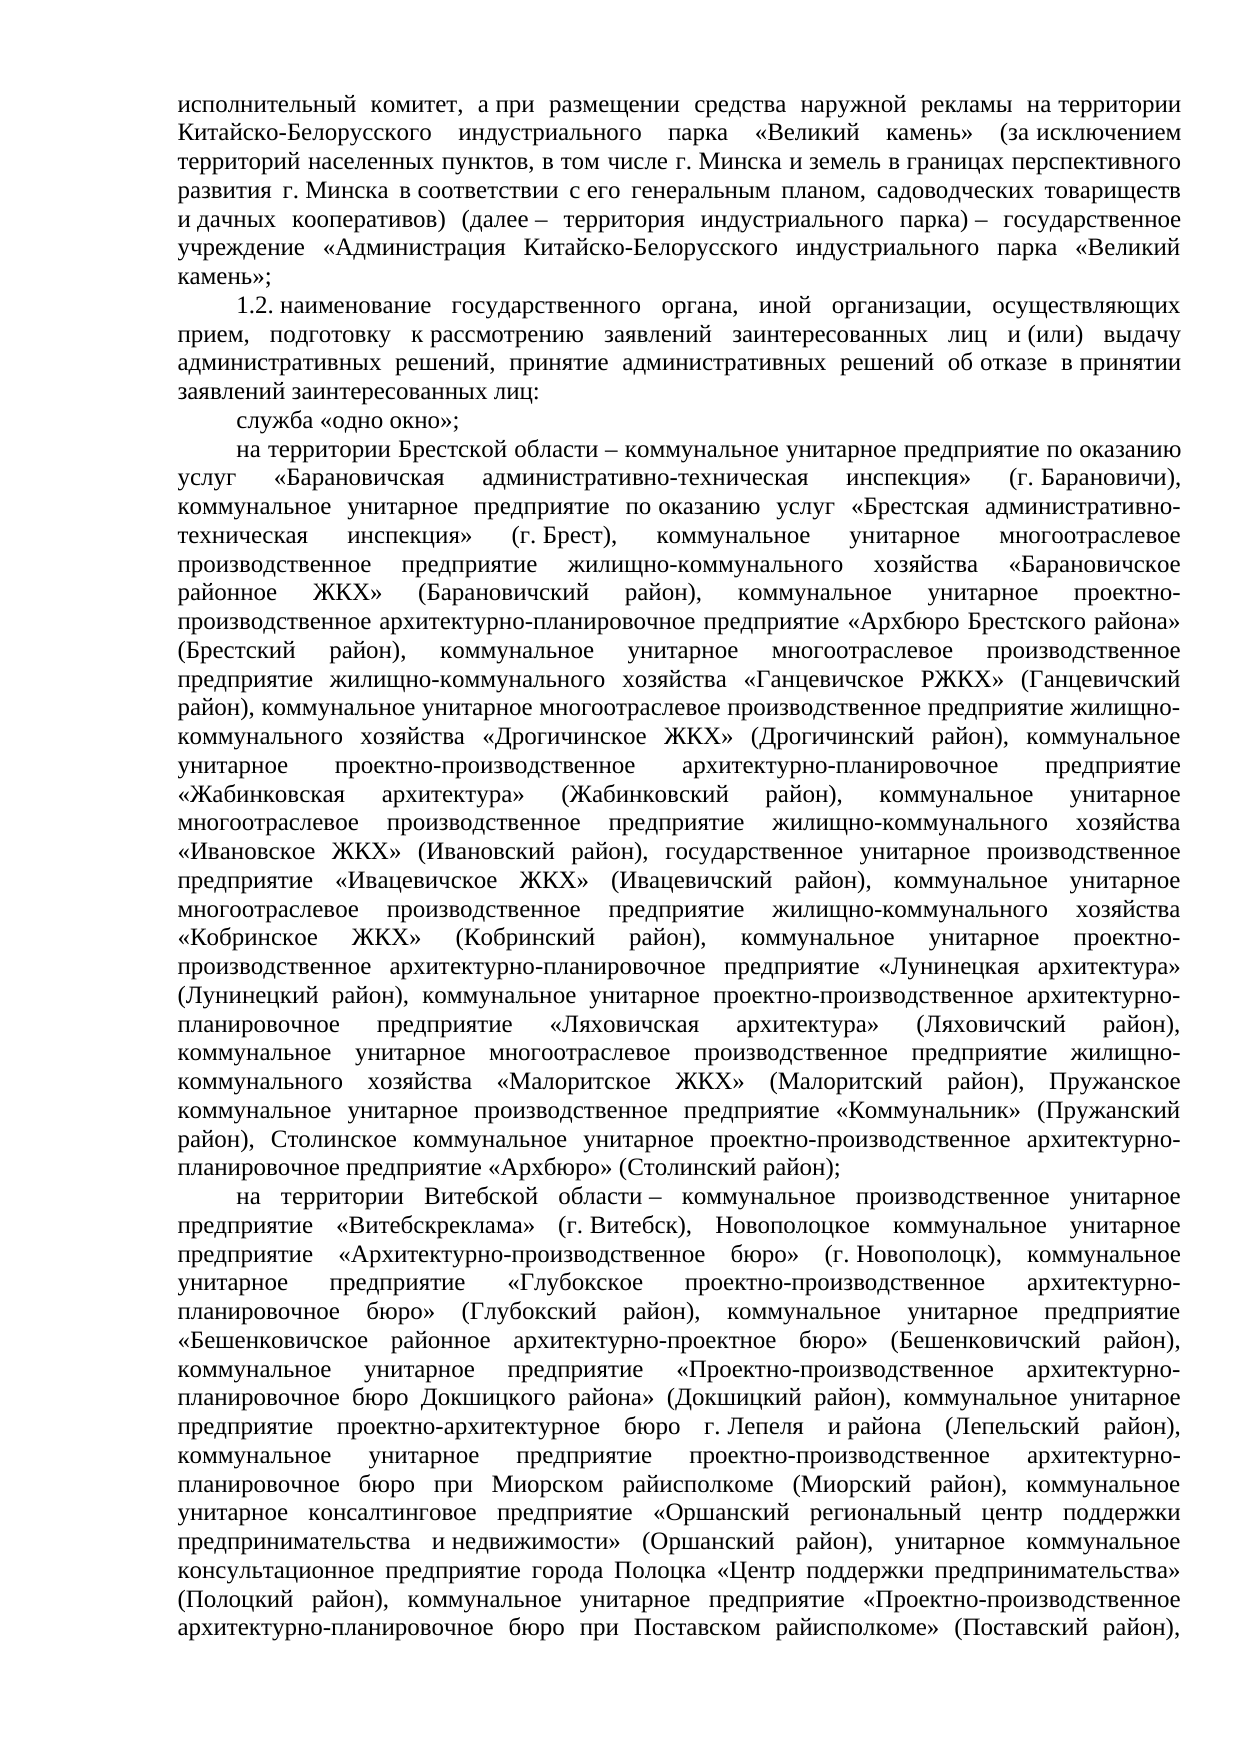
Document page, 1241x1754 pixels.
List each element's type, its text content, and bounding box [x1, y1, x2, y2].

text 1.2. наименование государственного органа, иной организации, осуществляющих прием, подготовку к рассмотрению заявлений заинтересованных лиц и (или) выдачу административных решений, принятие административных решений об отказе в принятии заявлений заинтересованных лиц: [177, 290, 1181, 405]
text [177, 1181, 1181, 1641]
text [177, 89, 1181, 290]
text служба «одно окно»; [177, 405, 1181, 434]
text на территории Брестской области – коммунальное унитарное предприятие по оказанию услуг «Барановичская административно-техническая инспекция» (г. Барановичи), коммунальное унитарное предприятие по оказанию услуг «Брестская административно-техническая инспекция» (г. Брест), коммунальное унитарное многоотраслевое производственное предприятие жилищно-коммунального хозяйства «Барановичское районное ЖКХ» (Барановичский район), коммунальное унитарное проектно-производственное архитектурно-планировочное предприятие «Архбюро Брестского района» (Брестский район), коммунальное унитарное многоотраслевое производственное предприятие жилищно-коммунального хозяйства «Ганцевичское РЖКХ» (Ганцевичский район), коммунальное унитарное многоотраслевое производственное предприятие жилищно-коммунального хозяйства «Дрогичинское ЖКХ» (Дрогичинский район), коммунальное унитарное проектно-производственное архитектурно-планировочное предприятие «Жабинковская архитектура» (Жабинковский район), коммунальное унитарное многоотраслевое производственное предприятие жилищно-коммунального хозяйства «Ивановское ЖКХ» (Ивановский район), государственное унитарное производственное предприятие «Ивацевичское ЖКХ» (Ивацевичский район), коммунальное унитарное многоотраслевое производственное предприятие жилищно-коммунального хозяйства «Кобринское ЖКХ» (Кобринский район), коммунальное унитарное проектно-производственное архитектурно-планировочное предприятие «Лунинецкая архитектура» (Лунинецкий район), коммунальное унитарное проектно-производственное архитектурно-планировочное предприятие «Ляховичская архитектура» (Ляховичский район), коммунальное унитарное многоотраслевое производственное предприятие жилищно-коммунального хозяйства «Малоритское ЖКХ» (Малоритский район), Пружанское коммунальное унитарное производственное предприятие «Коммунальник» (Пружанский район), Столинское коммунальное унитарное проектно-производственное архитектурно-планировочное предприятие «Архбюро» (Столинский район); [177, 434, 1181, 1181]
